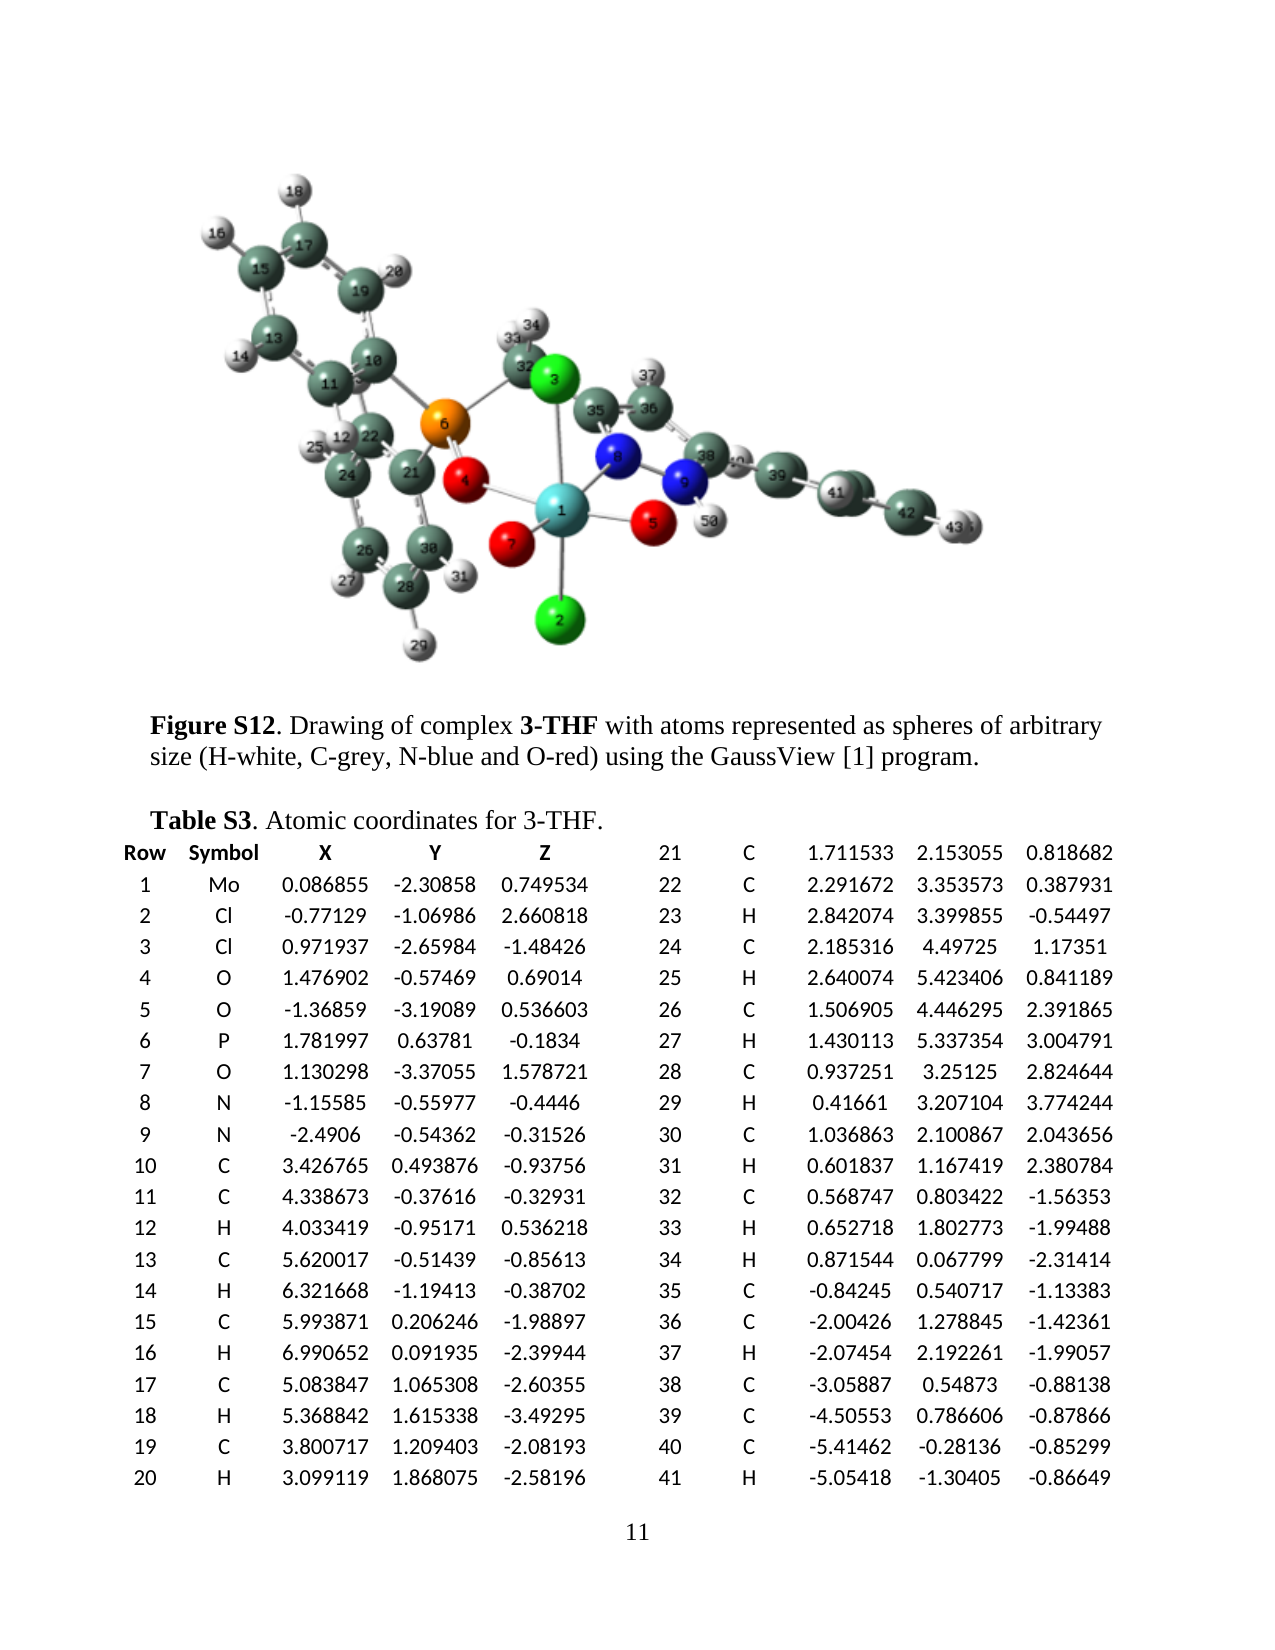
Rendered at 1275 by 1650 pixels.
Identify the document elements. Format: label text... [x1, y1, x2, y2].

table_cell 3.800717 [270, 1429, 380, 1460]
table_cell -0.38702 [490, 1273, 599, 1304]
table_cell 4.033419 [270, 1210, 380, 1241]
table_cell 1.17351 [1015, 929, 1124, 960]
table_cell 5.368842 [270, 1398, 380, 1429]
table_cell 1 [113, 866, 177, 898]
table_cell 2.824644 [1015, 1054, 1124, 1085]
table_cell -2.4906 [270, 1116, 380, 1148]
table_header Symbol [177, 835, 270, 866]
table_cell 33 [638, 1210, 702, 1241]
table_cell -2.60355 [490, 1366, 599, 1398]
table_cell -0.54362 [380, 1116, 490, 1148]
table_cell 0.067799 [905, 1241, 1015, 1273]
table_cell 26 [638, 991, 702, 1023]
table_cell -0.1834 [490, 1023, 599, 1054]
table_cell C [702, 991, 795, 1023]
table_cell 0.652718 [795, 1210, 905, 1241]
table_cell Cl [177, 929, 270, 960]
table_cell 3.399855 [905, 898, 1015, 929]
table_cell 3.004791 [1015, 1023, 1124, 1054]
table_cell 17 [113, 1366, 177, 1398]
table_cell Mo [177, 866, 270, 898]
table_cell 1.615338 [380, 1398, 490, 1429]
table_cell 0.786606 [905, 1398, 1015, 1429]
table_cell N [177, 1085, 270, 1116]
table_cell 19 [113, 1429, 177, 1460]
table_cell -1.13383 [1015, 1273, 1124, 1304]
table_cell H [702, 1085, 795, 1116]
table_cell 39 [638, 1398, 702, 1429]
table_cell 2.153055 [905, 835, 1015, 866]
table_cell -0.32931 [490, 1179, 599, 1210]
table_cell 16 [113, 1335, 177, 1366]
table_cell -0.84245 [795, 1273, 905, 1304]
table_cell O [177, 960, 270, 991]
table_cell 5.993871 [270, 1304, 380, 1335]
table_cell 23 [638, 898, 702, 929]
table_cell 0.971937 [270, 929, 380, 960]
table_cell 3.426765 [270, 1148, 380, 1179]
table_cell H [702, 898, 795, 929]
table_cell 2.640074 [795, 960, 905, 991]
table_cell 0.387931 [1015, 866, 1124, 898]
table_cell H [702, 960, 795, 991]
table_cell 9 [113, 1116, 177, 1148]
table_cell 20 [113, 1460, 177, 1491]
table_cell 0.803422 [905, 1179, 1015, 1210]
table_cell 6.990652 [270, 1335, 380, 1366]
table_cell C [177, 1429, 270, 1460]
table_cell C [702, 1398, 795, 1429]
table_cell -1.56353 [1015, 1179, 1124, 1210]
table_cell -5.41462 [795, 1429, 905, 1460]
table_cell C [177, 1179, 270, 1210]
table_cell 41 [638, 1460, 702, 1491]
table_cell 5.083847 [270, 1366, 380, 1398]
table_cell -0.54497 [1015, 898, 1124, 929]
table_cell -0.85613 [490, 1241, 599, 1273]
table_header X [270, 835, 380, 866]
table_cell 1.065308 [380, 1366, 490, 1398]
table_cell 4 [113, 960, 177, 991]
table_cell 5 [113, 991, 177, 1023]
table_cell 0.086855 [270, 866, 380, 898]
table_cell 2.660818 [490, 898, 599, 929]
table_cell H [177, 1335, 270, 1366]
table_cell -1.30405 [905, 1460, 1015, 1491]
table_cell 32 [638, 1179, 702, 1210]
table_cell -1.99488 [1015, 1210, 1124, 1241]
table_cell -1.99057 [1015, 1335, 1124, 1366]
table_cell N [177, 1116, 270, 1148]
table_cell H [177, 1398, 270, 1429]
table_cell 10 [113, 1148, 177, 1179]
table_cell 14 [113, 1273, 177, 1304]
table_cell C [702, 1366, 795, 1398]
table_cell 0.749534 [490, 866, 599, 898]
table_cell -0.37616 [380, 1179, 490, 1210]
table_cell 0.540717 [905, 1273, 1015, 1304]
table_cell 0.63781 [380, 1023, 490, 1054]
table_cell 21 [638, 835, 702, 866]
table_cell -3.49295 [490, 1398, 599, 1429]
table_cell 0.601837 [795, 1148, 905, 1179]
table_cell 13 [113, 1241, 177, 1273]
table_cell -0.87866 [1015, 1398, 1124, 1429]
table_cell 1.781997 [270, 1023, 380, 1054]
table_cell 36 [638, 1304, 702, 1335]
table_header Row [113, 835, 177, 866]
table_cell C [702, 1179, 795, 1210]
table_cell 2.192261 [905, 1335, 1015, 1366]
table_cell 30 [638, 1116, 702, 1148]
table_cell H [702, 1023, 795, 1054]
table_cell 15 [113, 1304, 177, 1335]
table_cell 0.841189 [1015, 960, 1124, 991]
table_cell 35 [638, 1273, 702, 1304]
table_cell -0.51439 [380, 1241, 490, 1273]
table_cell 0.818682 [1015, 835, 1124, 866]
table_cell C [702, 1054, 795, 1085]
table_cell -0.85299 [1015, 1429, 1124, 1460]
table_cell 0.536603 [490, 991, 599, 1023]
table_cell 5.337354 [905, 1023, 1015, 1054]
table_cell -2.30858 [380, 866, 490, 898]
table_cell 11 [113, 1179, 177, 1210]
table_cell C [702, 1273, 795, 1304]
table_cell 0.41661 [795, 1085, 905, 1116]
table_cell C [177, 1148, 270, 1179]
table_cell C [702, 835, 795, 866]
table_cell -1.19413 [380, 1273, 490, 1304]
table_cell Cl [177, 898, 270, 929]
table_cell 3 [113, 929, 177, 960]
table_cell H [702, 1148, 795, 1179]
table_cell -1.06986 [380, 898, 490, 929]
table_cell -5.05418 [795, 1460, 905, 1491]
table_cell 12 [113, 1210, 177, 1241]
table_cell 3.25125 [905, 1054, 1015, 1085]
table_cell 8 [113, 1085, 177, 1116]
table_cell 0.568747 [795, 1179, 905, 1210]
table_cell 5.423406 [905, 960, 1015, 991]
table_cell H [177, 1273, 270, 1304]
table_cell 40 [638, 1429, 702, 1460]
table_cell -2.07454 [795, 1335, 905, 1366]
table_header Z [490, 835, 599, 866]
table_cell -2.00426 [795, 1304, 905, 1335]
table_cell -0.77129 [270, 898, 380, 929]
table_cell 2.100867 [905, 1116, 1015, 1148]
table_cell H [177, 1460, 270, 1491]
table_cell -2.65984 [380, 929, 490, 960]
table_cell H [702, 1241, 795, 1273]
table_cell -0.28136 [905, 1429, 1015, 1460]
subtitle Table S3. Atomic coordinates for 3-THF. [150, 804, 1125, 835]
table_cell 4.338673 [270, 1179, 380, 1210]
table_cell P [177, 1023, 270, 1054]
table_cell 1.578721 [490, 1054, 599, 1085]
table_cell -2.58196 [490, 1460, 599, 1491]
table_cell -0.95171 [380, 1210, 490, 1241]
table_cell 18 [113, 1398, 177, 1429]
table_cell C [702, 1429, 795, 1460]
table_cell 29 [638, 1085, 702, 1116]
table_cell H [702, 1460, 795, 1491]
table_cell 1.711533 [795, 835, 905, 866]
table_cell 6 [113, 1023, 177, 1054]
table_cell 2.043656 [1015, 1116, 1124, 1148]
table_cell H [177, 1210, 270, 1241]
table_cell 1.036863 [795, 1116, 905, 1148]
table_cell 1.430113 [795, 1023, 905, 1054]
table_cell C [177, 1304, 270, 1335]
table_cell 7 [113, 1054, 177, 1085]
table_cell 2.291672 [795, 866, 905, 898]
table_cell 0.69014 [490, 960, 599, 991]
table_header Y [380, 835, 490, 866]
table_cell 0.206246 [380, 1304, 490, 1335]
table_cell -3.19089 [380, 991, 490, 1023]
table_cell 3.207104 [905, 1085, 1015, 1116]
table_cell 1.209403 [380, 1429, 490, 1460]
subtitle Figure S12. Drawing of complex 3-THF with atoms represented as spheres of arbitrary size (H-white, C-grey, N-blue and O-red) using the GaussView [1] program. [150, 709, 1125, 771]
table_cell 25 [638, 960, 702, 991]
table_cell 1.506905 [795, 991, 905, 1023]
table_cell -0.88138 [1015, 1366, 1124, 1398]
table_cell 24 [638, 929, 702, 960]
table_cell -1.36859 [270, 991, 380, 1023]
table_cell 1.167419 [905, 1148, 1015, 1179]
table_cell 22 [638, 866, 702, 898]
table_cell 3.099119 [270, 1460, 380, 1491]
table_cell -2.31414 [1015, 1241, 1124, 1273]
table_cell C [702, 1116, 795, 1148]
table_cell O [177, 1054, 270, 1085]
table_cell -1.48426 [490, 929, 599, 960]
table_cell -2.08193 [490, 1429, 599, 1460]
table_cell 2.842074 [795, 898, 905, 929]
table_cell O [177, 991, 270, 1023]
table_cell 27 [638, 1023, 702, 1054]
table_cell 4.49725 [905, 929, 1015, 960]
table_cell 37 [638, 1335, 702, 1366]
table_cell 31 [638, 1148, 702, 1179]
table_cell 2.185316 [795, 929, 905, 960]
table_cell -0.4446 [490, 1085, 599, 1116]
table_cell -0.86649 [1015, 1460, 1124, 1491]
table_cell 0.493876 [380, 1148, 490, 1179]
table_cell -0.55977 [380, 1085, 490, 1116]
table_cell 0.937251 [795, 1054, 905, 1085]
table_cell H [702, 1210, 795, 1241]
table_cell 38 [638, 1366, 702, 1398]
table_cell -4.50553 [795, 1398, 905, 1429]
table_cell 1.802773 [905, 1210, 1015, 1241]
table_cell 0.871544 [795, 1241, 905, 1273]
table_cell -0.93756 [490, 1148, 599, 1179]
table_cell 1.476902 [270, 960, 380, 991]
table_cell C [177, 1241, 270, 1273]
table_cell 2.391865 [1015, 991, 1124, 1023]
table_cell 0.536218 [490, 1210, 599, 1241]
table_cell -1.98897 [490, 1304, 599, 1335]
table_cell -3.37055 [380, 1054, 490, 1085]
table_cell 5.620017 [270, 1241, 380, 1273]
table_cell 28 [638, 1054, 702, 1085]
table_cell 1.278845 [905, 1304, 1015, 1335]
table_cell -2.39944 [490, 1335, 599, 1366]
table_cell 34 [638, 1241, 702, 1273]
picture [150, 150, 1027, 705]
table_cell 4.446295 [905, 991, 1015, 1023]
table_cell -3.05887 [795, 1366, 905, 1398]
table_cell C [702, 929, 795, 960]
table_cell -0.57469 [380, 960, 490, 991]
table_cell 6.321668 [270, 1273, 380, 1304]
table_cell 2.380784 [1015, 1148, 1124, 1179]
table_cell -1.15585 [270, 1085, 380, 1116]
table_cell 1.868075 [380, 1460, 490, 1491]
table_cell 2 [113, 898, 177, 929]
table_cell -0.31526 [490, 1116, 599, 1148]
table_cell C [177, 1366, 270, 1398]
table_cell H [702, 1335, 795, 1366]
table_cell 0.091935 [380, 1335, 490, 1366]
table_cell C [702, 866, 795, 898]
table_cell -1.42361 [1015, 1304, 1124, 1335]
table_cell C [702, 1304, 795, 1335]
table_cell 3.774244 [1015, 1085, 1124, 1116]
table_cell 3.353573 [905, 866, 1015, 898]
table_cell 1.130298 [270, 1054, 380, 1085]
table_cell 0.54873 [905, 1366, 1015, 1398]
